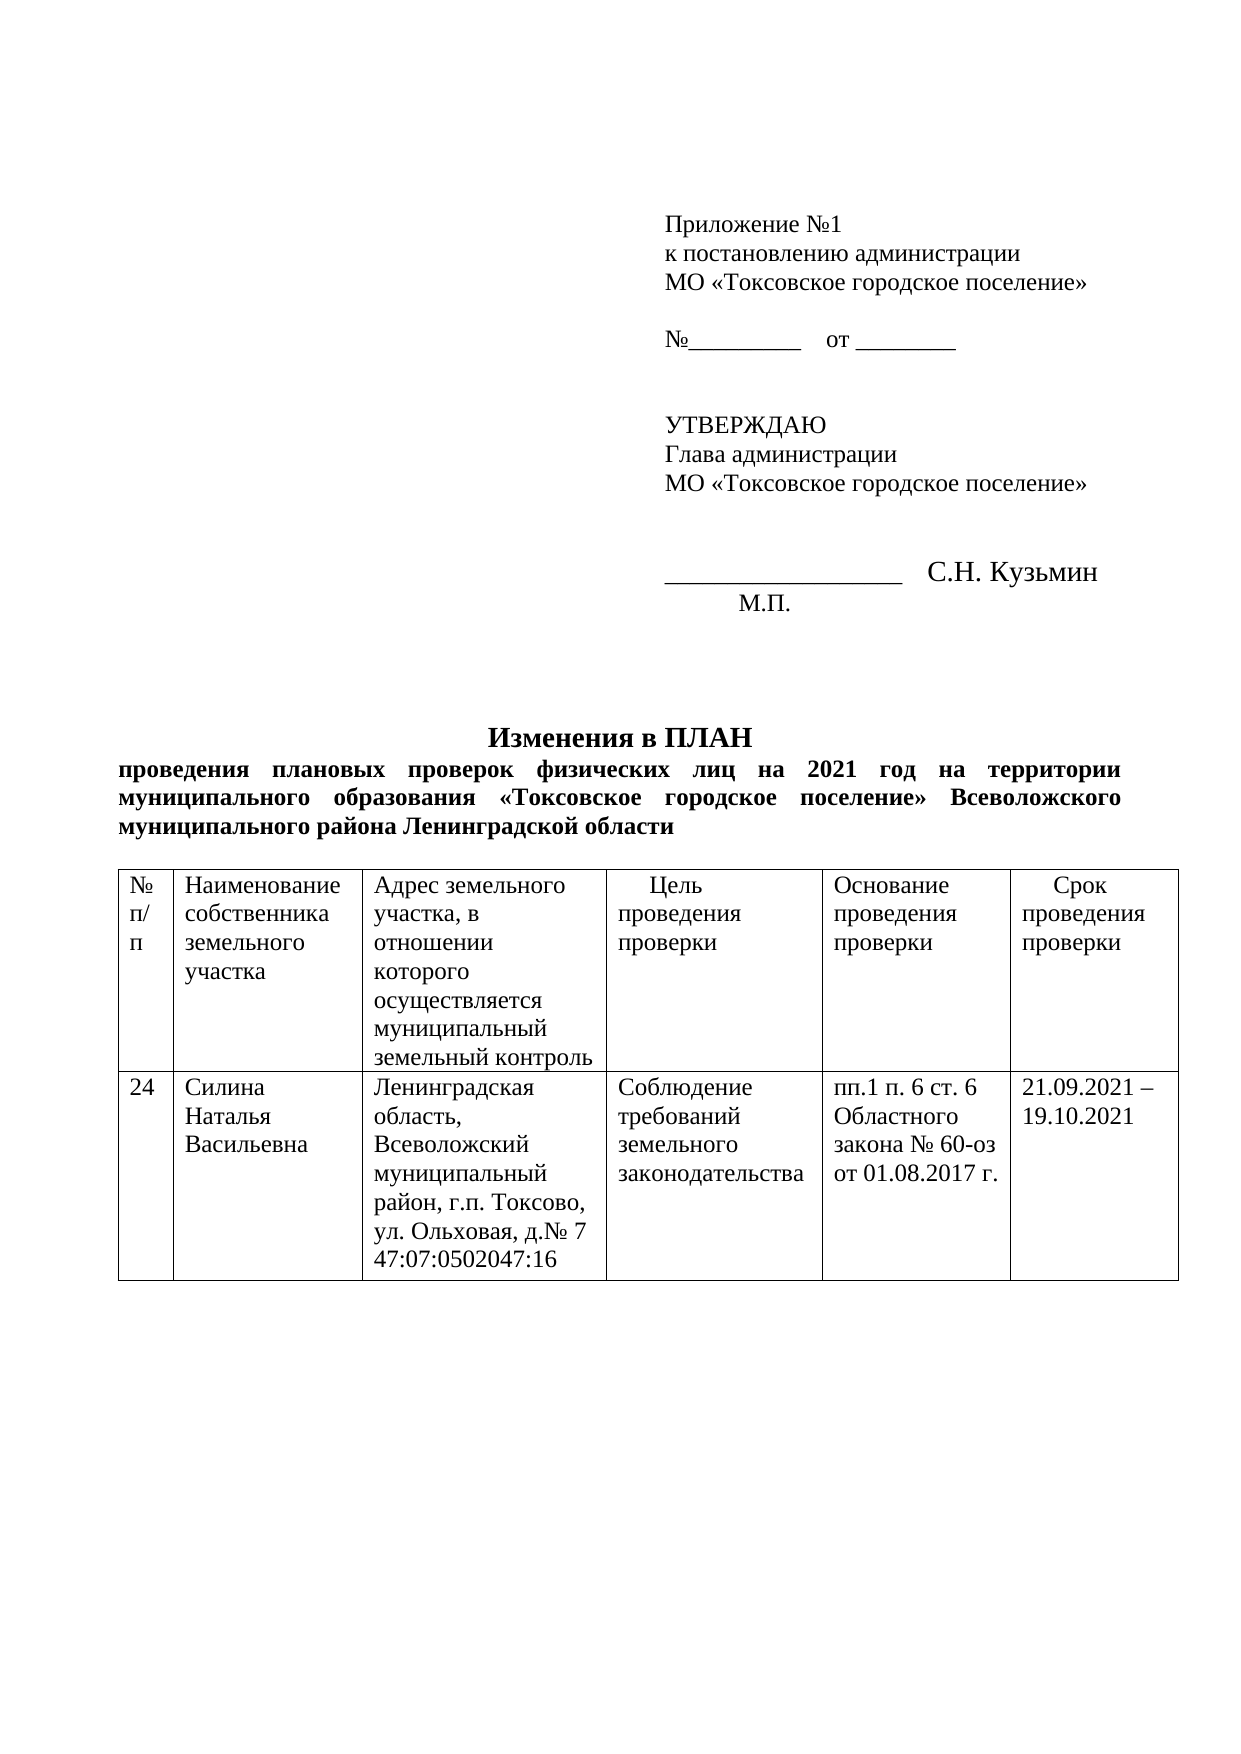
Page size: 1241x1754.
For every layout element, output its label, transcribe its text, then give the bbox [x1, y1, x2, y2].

text М.П. [118, 588, 1122, 616]
table_header Адрес земельного участка, в отношении которого осуществляется муниципальный земельный контроль [363, 870, 606, 1071]
text Глава администрации [118, 439, 1122, 468]
table_cell пп.1 п. 6 ст. 6 Областного закона № 60-оз от 01.08.2017 г. [823, 1072, 1010, 1280]
text МО «Токсовское городское поселение» [118, 468, 1122, 497]
text №_________ от ________ [118, 324, 1122, 353]
table_cell 21.09.2021 – 19.10.2021 [1011, 1072, 1178, 1280]
table_cell Силина Наталья Васильевна [174, 1072, 362, 1280]
table_header Цель проведения проверки [607, 870, 822, 1071]
table_cell 24 [119, 1072, 173, 1280]
table_header Основание проведения проверки [823, 870, 1010, 1071]
table_cell Соблюдение требований земельного законодательства [607, 1072, 822, 1280]
text ___________________ С.Н. Кузьмин [118, 554, 1122, 588]
text Приложение №1 [118, 209, 1122, 238]
table_header Наименование собственника земельного участка [174, 870, 362, 1071]
text УТВЕРЖДАЮ [118, 410, 1110, 439]
text МО «Токсовское городское поселение» [118, 267, 1122, 295]
text Изменения в ПЛАН [118, 720, 1122, 754]
table_header № п/п [119, 870, 173, 1071]
table_header Срок проведения проверки [1011, 870, 1178, 1071]
table_cell Ленинградская область, Всеволожский муниципальный район, г.п. Токсово, ул. Ольховая, д.№ 7 47:07:0502047:16 [363, 1072, 606, 1280]
text проведения плановых проверок физических лиц на 2021 год на территории муниципального образования «Токсовское городское поселение» Всеволожского муниципального района Ленинградской области [118, 754, 1122, 840]
text к постановлению администрации [118, 238, 1122, 267]
